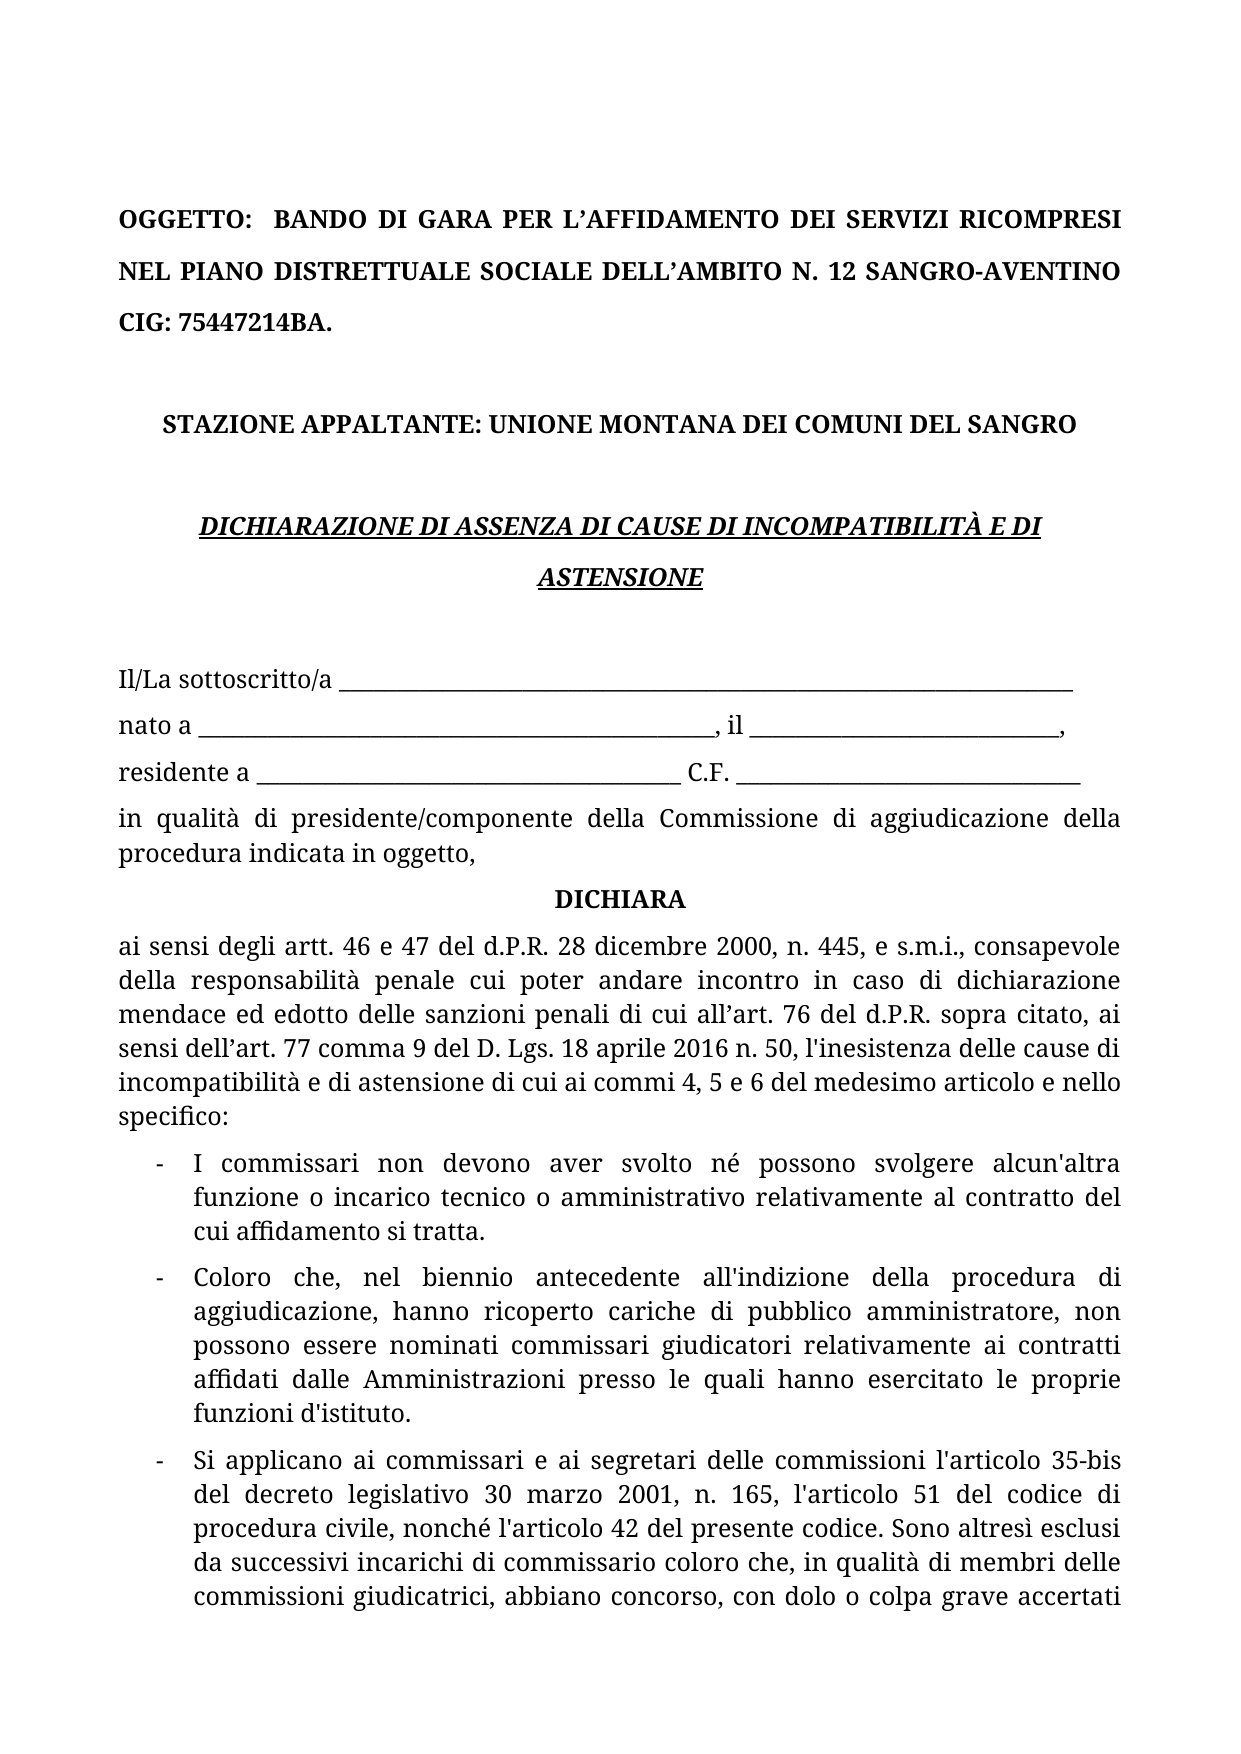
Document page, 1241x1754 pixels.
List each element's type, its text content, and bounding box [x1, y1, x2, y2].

text in qualità di presidente/componente della Commissione di aggiudicazione della procedura indicata in oggetto, [118, 801, 1122, 869]
text nato a _____________________________________________, il ___________________________, [118, 708, 1122, 742]
text residente a _____________________________________ C.F. ______________________________ [118, 754, 1122, 789]
text ai sensi degli artt. 46 e 47 del d.P.R. 28 dicembre 2000, n. 445, e s.m.i., consapevole della responsabilità penale cui poter andare incontro in caso di dichiarazione mendace ed edotto delle sanzioni penali di cui all’art. 76 del d.P.R. sopra citato, ai sensi dell’art. 77 comma 9 del D. Lgs. 18 aprile 2016 n. 'inesistenza delle cause di incompatibilità e di astensione di cui ai commi 4, 5 e 6 del medesimo articolo e nello specifico: [118, 928, 1122, 1133]
list Coloro che, nel biennio antecedente all'indizione della procedura di aggiudicazione, hanno ricoperto cariche di pubblico amministratore, non possono essere nominati commissari giudicatori relativamente ai contratti affidati dalle Amministrazioni presso le quali hanno esercitato le proprie funzioni d'istituto. [156, 1260, 1122, 1430]
text OGGETTO: BANDO DI GARA PER L’AFFIDAMENTO DEI SERVIZI RICOMPRESI NEL PIANO DISTRETTUALE SOCIALE DELL’AMBITO N. 12 SANGRO-AVENTINO CIG: 75447214BA. [118, 202, 1122, 338]
text DICHIARA [118, 882, 1122, 916]
text DICHIARAZIONE DI ASSENZA DI CAUSE DI INCOMPATIBILITÀ E DI ASTENSIONE [118, 508, 1122, 593]
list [156, 1443, 1122, 1613]
text STAZIONE APPALTANTE: UNIONE MONTANA DEI COMUNI DEL SANGRO [118, 406, 1122, 440]
text Il/La sottoscritto/a ________________________________________________________________ [118, 661, 1122, 696]
list I commissari non devono aver svolto né possono svolgere alcun'altra funzione o incarico tecnico o amministrativo relativamente al contratto del cui affidamento si tratta. [156, 1145, 1122, 1247]
